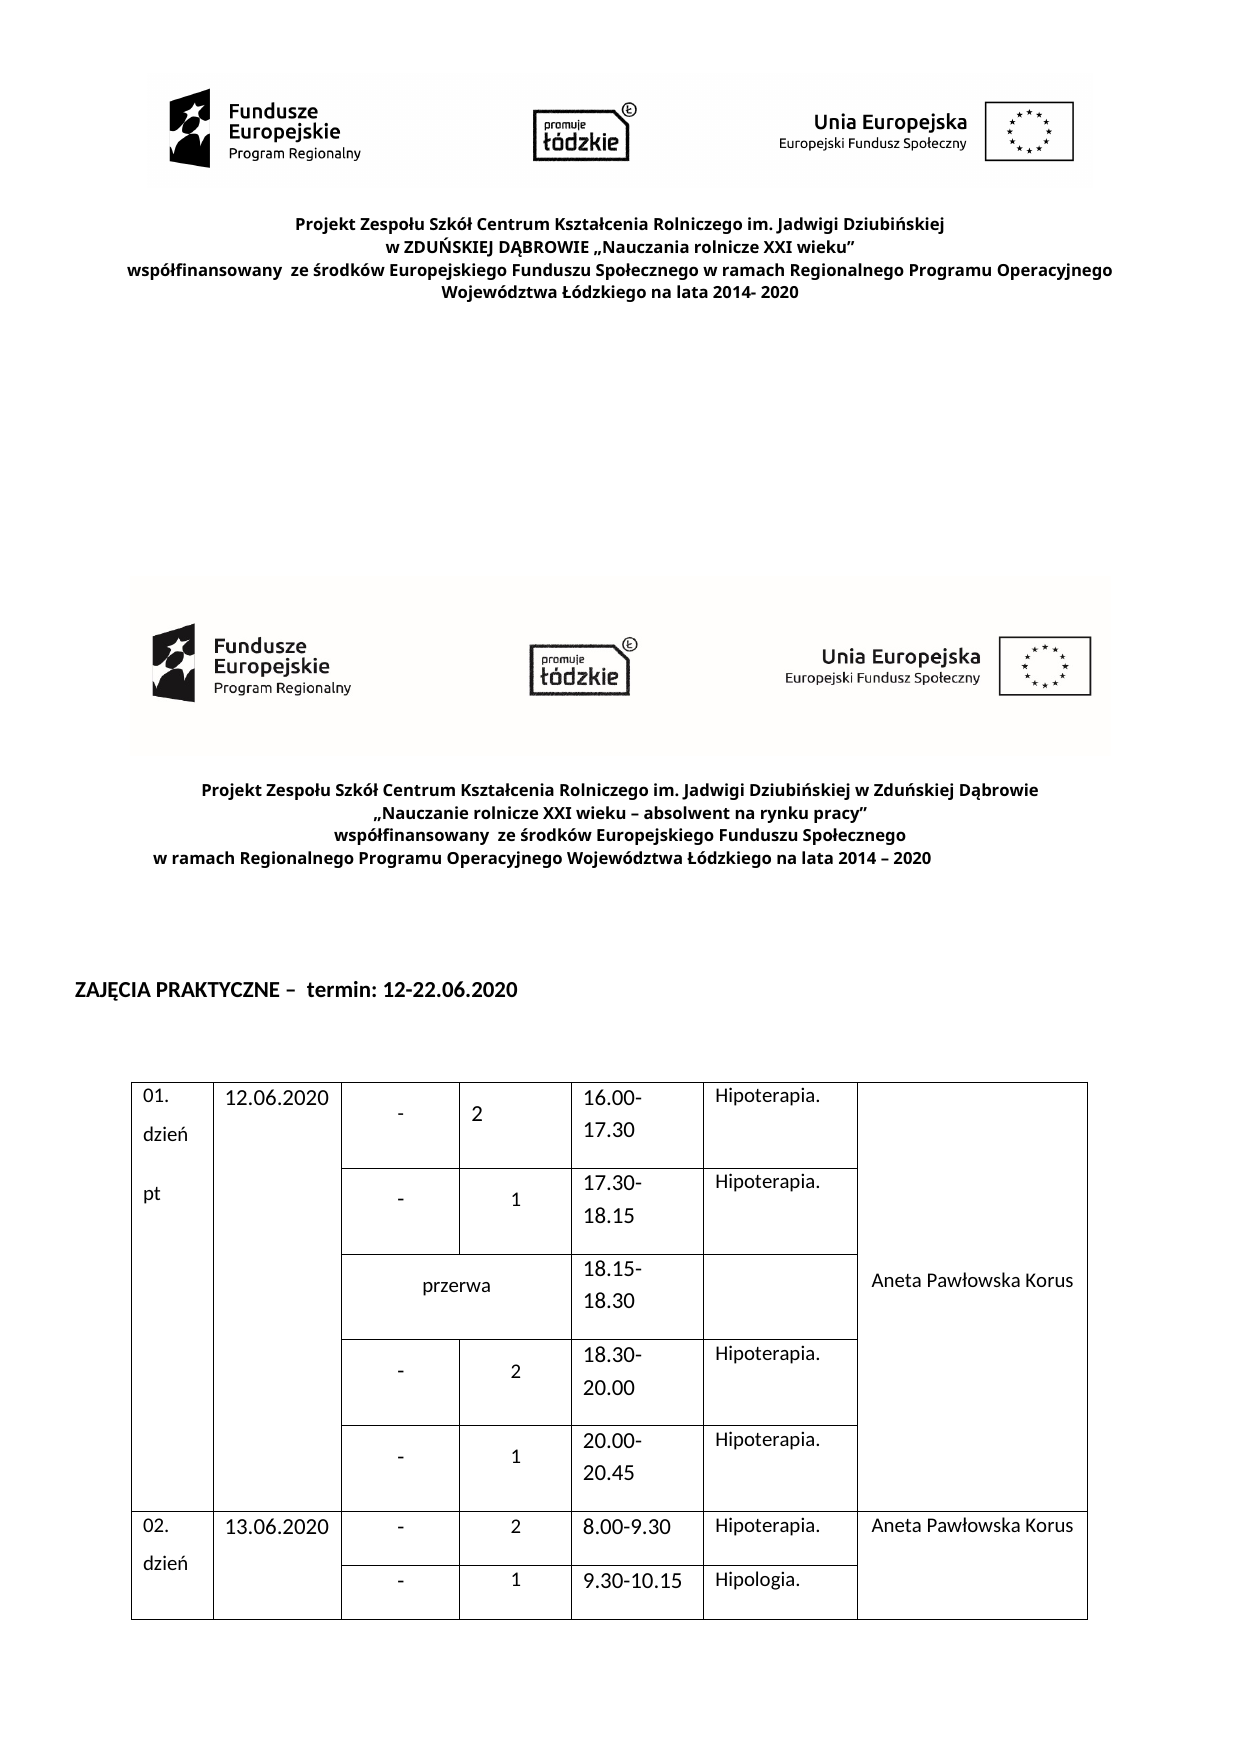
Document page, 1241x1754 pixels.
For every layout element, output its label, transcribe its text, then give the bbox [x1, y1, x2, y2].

table_cell Hipoterapia. [704, 1426, 857, 1511]
table_cell 18.15-18.30 [572, 1255, 703, 1339]
table_cell 20.00-20.45 [572, 1426, 703, 1511]
picture [147, 73, 1093, 188]
table_cell - [342, 1169, 459, 1253]
table_header 12.06.2020 [214, 1083, 341, 1511]
table_header Hipoterapia. [704, 1083, 857, 1167]
text Projekt Zespołu Szkół Centrum Kształcenia Rolniczego im. Jadwigi Dziubińskiej w Zduńskiej Dąbrowie „Nauczanie rolnicze XXI wieku – absolwent na rynku pracy” [75, 779, 1165, 824]
table_cell 8.00-9.30 [572, 1512, 703, 1565]
table_cell 2 [460, 1340, 571, 1425]
table_header 2 [460, 1083, 571, 1167]
table_cell 17.30-18.15 [572, 1169, 703, 1253]
table_cell 13.06.2020 [214, 1512, 341, 1619]
table_cell Hipologia. [704, 1566, 857, 1619]
text współfinansowany ze środków Europejskiego Funduszu Społecznego [75, 824, 1165, 847]
table_cell 2 [460, 1512, 571, 1565]
text ZAJĘCIA PRAKTYCZNE – termin: 12-22.06.2020 [75, 976, 1165, 1003]
table_header - [342, 1083, 459, 1167]
text w ramach Regionalnego Programu Operacyjnego Województwa Łódzkiego na lata 2014 – 2020 [75, 847, 1165, 869]
table_cell Hipoterapia. [704, 1169, 857, 1253]
table_cell przerwa [342, 1255, 571, 1339]
table_cell - [342, 1566, 459, 1619]
table_cell - [342, 1340, 459, 1425]
table_cell 02. dzień sob [132, 1512, 213, 1619]
table_header Aneta Pawłowska Korus [858, 1083, 1087, 1511]
table_header 01. dzień pt [132, 1083, 213, 1511]
table_cell Hipoterapia. [704, 1340, 857, 1425]
table_cell Hipoterapia. [704, 1512, 857, 1565]
table_cell [704, 1255, 857, 1339]
table_cell 18.30-20.00 [572, 1340, 703, 1425]
table_cell 1 [460, 1566, 571, 1619]
table_cell - [342, 1426, 459, 1511]
table_cell 1 [460, 1426, 571, 1511]
table_cell 1 [460, 1169, 571, 1253]
table_header 16.00-17.30 [572, 1083, 703, 1167]
picture [129, 576, 1111, 756]
table_cell Aneta Pawłowska Korus [858, 1512, 1087, 1619]
table_cell 9.30-10.15 [572, 1566, 703, 1619]
table_cell - [342, 1512, 459, 1565]
